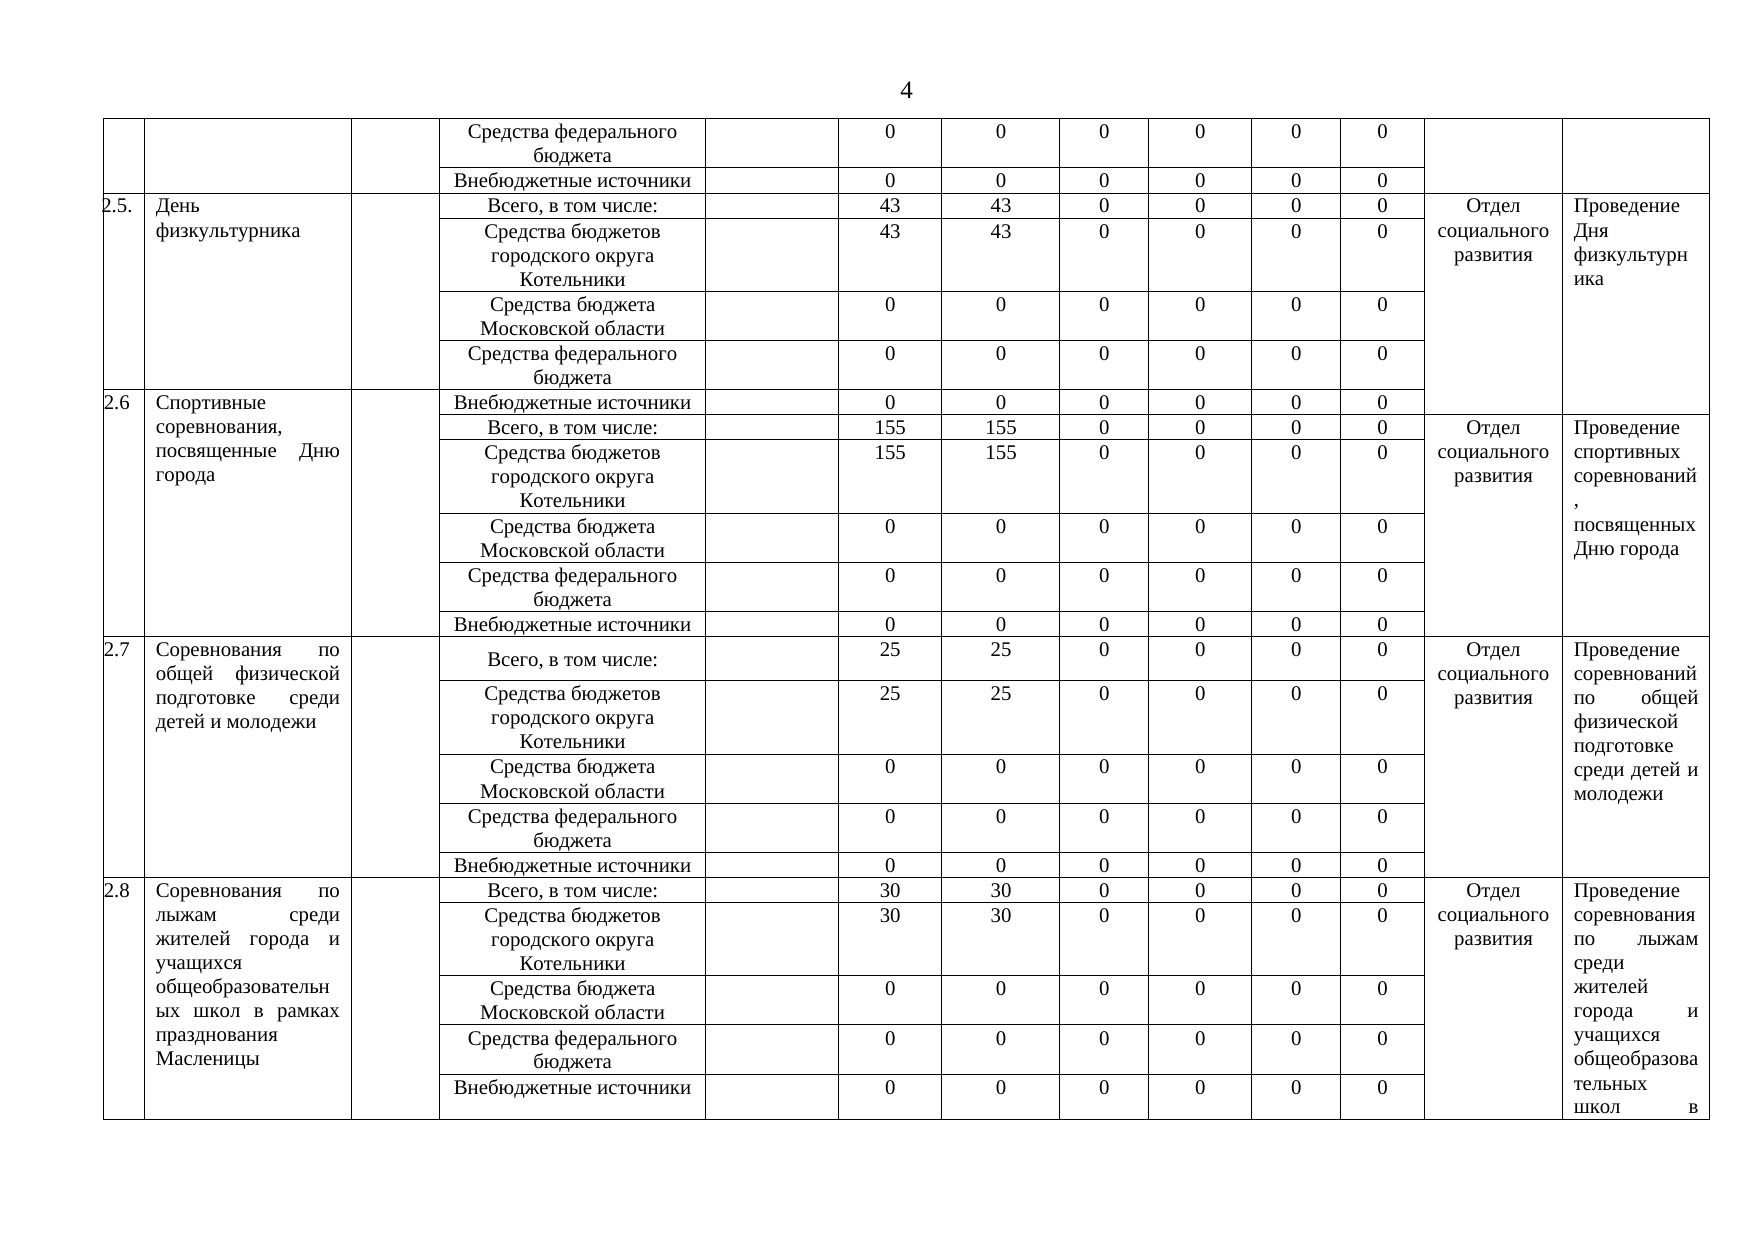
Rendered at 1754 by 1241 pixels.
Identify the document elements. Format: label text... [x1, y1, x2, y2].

table_cell 0 [1149, 390, 1251, 414]
table_cell 0 [839, 804, 941, 852]
table_cell [706, 168, 838, 192]
table_cell 0 [1060, 415, 1148, 439]
table_cell 0 [942, 168, 1059, 192]
table_cell 0 [839, 1075, 941, 1118]
table_cell 30 [942, 878, 1059, 902]
table_cell 0 [839, 755, 941, 803]
table_cell 0 [1149, 804, 1251, 852]
table_cell 0 [1149, 219, 1251, 291]
table_cell 0 [1341, 292, 1424, 340]
table_cell 0 [839, 119, 941, 167]
table_cell 0 [1341, 976, 1424, 1024]
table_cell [440, 1075, 705, 1118]
table_cell 0 [942, 514, 1059, 562]
table_cell 0 [1252, 612, 1340, 636]
table_cell 0 [1149, 563, 1251, 611]
table_cell 0 [1341, 563, 1424, 611]
table_cell 30 [942, 903, 1059, 975]
table_cell 0 [1341, 341, 1424, 389]
table_cell 0 [1341, 514, 1424, 562]
table_cell 0 [1149, 194, 1251, 217]
table_cell 0 [1252, 563, 1340, 611]
table_cell 0 [1060, 219, 1148, 291]
table_cell Проведение спортивных соревнований, посвященных Дню города [1563, 415, 1709, 636]
table_cell 2.6 [104, 390, 144, 636]
table_cell 0 [1060, 976, 1148, 1024]
table_cell 0 [1149, 292, 1251, 340]
table_cell 0 [1149, 1075, 1251, 1118]
table_cell Соревнования по лыжам среди жителей города и учащихся общеобразовательных школ в рамках празднования Масленицы [145, 878, 351, 1118]
table_cell 0 [839, 341, 941, 389]
table_cell 2.5. [104, 194, 144, 389]
table_cell Средства бюджетов городского округа Котельники [440, 440, 705, 512]
table_cell 0 [1060, 390, 1148, 414]
table_cell Средства бюджетов городского округа Котельники [440, 681, 705, 753]
table_cell [706, 853, 838, 877]
table_cell [706, 563, 838, 611]
table_cell [706, 440, 838, 512]
table_cell 0 [1341, 1025, 1424, 1073]
table_cell 0 [1060, 681, 1148, 753]
table_cell Отдел социального развития [1425, 878, 1562, 1118]
table_cell 0 [1252, 681, 1340, 753]
table_cell 155 [839, 440, 941, 512]
table_cell Всего, в том числе: [440, 637, 705, 680]
table_cell 0 [1149, 637, 1251, 680]
table_cell 0 [1341, 853, 1424, 877]
table_cell 43 [942, 194, 1059, 217]
table_cell 0 [1060, 341, 1148, 389]
table_cell 0 [1149, 976, 1251, 1024]
table_cell Средства бюджета Московской области [440, 755, 705, 803]
table_cell 0 [1341, 878, 1424, 902]
table_cell 0 [1341, 390, 1424, 414]
table_cell [352, 390, 439, 636]
table_cell 0 [1341, 637, 1424, 680]
table_cell [706, 119, 838, 167]
table_cell 0 [1149, 903, 1251, 975]
table_cell 0 [942, 612, 1059, 636]
table_cell 0 [839, 1025, 941, 1073]
table_cell 0 [1149, 1025, 1251, 1073]
table_cell 0 [1252, 903, 1340, 975]
table_cell 0 [839, 514, 941, 562]
table_cell 0 [942, 292, 1059, 340]
table_cell 25 [942, 681, 1059, 753]
table_cell 0 [1149, 514, 1251, 562]
table_cell [706, 976, 838, 1024]
table_cell [706, 292, 838, 340]
table_cell Внебюджетные источники [440, 390, 705, 414]
table_cell 0 [1149, 119, 1251, 167]
table_cell 0 [1060, 612, 1148, 636]
table_cell 0 [1060, 168, 1148, 192]
table_cell 43 [942, 219, 1059, 291]
table_cell [706, 637, 838, 680]
table_cell 0 [1060, 637, 1148, 680]
table_cell Всего, в том числе: [440, 415, 705, 439]
table_cell 0 [1252, 755, 1340, 803]
table_cell 155 [839, 415, 941, 439]
table_cell Средства федерального бюджета [440, 1025, 705, 1073]
table_cell 0 [1252, 440, 1340, 512]
table_cell Средства федерального бюджета [440, 119, 705, 167]
table_cell Средства бюджета Московской области [440, 976, 705, 1024]
table_cell 0 [1060, 514, 1148, 562]
table_cell 2.7 [104, 637, 144, 877]
table_cell [352, 194, 439, 389]
table_cell 30 [839, 878, 941, 902]
table_cell Внебюджетные источники [440, 853, 705, 877]
table_cell [706, 1025, 838, 1073]
table_cell Проведение соревнования по лыжам среди жителей города и учащихся общеобразовательных школ в рамках празднования Масленицы [1563, 878, 1709, 1118]
table_cell 0 [1060, 194, 1148, 217]
table_cell [706, 681, 838, 753]
table_cell [706, 804, 838, 852]
table_cell 0 [942, 853, 1059, 877]
table_cell 43 [839, 194, 941, 217]
table_cell [706, 219, 838, 291]
table_cell Внебюджетные источники [440, 612, 705, 636]
table_cell 0 [1252, 976, 1340, 1024]
table_cell 0 [1341, 903, 1424, 975]
table_cell 25 [942, 637, 1059, 680]
table_cell 0 [1060, 119, 1148, 167]
table_cell 0 [1252, 194, 1340, 217]
table_cell [706, 514, 838, 562]
table_cell 0 [1341, 440, 1424, 512]
table_cell 25 [839, 637, 941, 680]
table_cell 0 [1149, 612, 1251, 636]
table_cell 0 [1252, 292, 1340, 340]
table_cell 0 [839, 390, 941, 414]
table_cell 0 [1252, 119, 1340, 167]
table_cell 0 [1341, 168, 1424, 192]
table_cell 43 [839, 219, 941, 291]
table_cell 0 [839, 292, 941, 340]
table_cell 0 [1341, 1075, 1424, 1118]
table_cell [440, 219, 705, 291]
table_cell 0 [942, 341, 1059, 389]
table_cell 0 [1252, 1025, 1340, 1073]
table_cell 0 [942, 976, 1059, 1024]
table_cell 30 [839, 903, 941, 975]
table_cell Средства федерального бюджета [440, 341, 705, 389]
table_cell 0 [1252, 514, 1340, 562]
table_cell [440, 903, 705, 975]
table_cell Всего, в том числе: [440, 878, 705, 902]
table_cell 0 [1341, 119, 1424, 167]
table_cell Средства бюджета Московской области [440, 514, 705, 562]
table_cell 0 [839, 976, 941, 1024]
table_cell 0 [1252, 390, 1340, 414]
table_cell Средства бюджета Московской области [440, 292, 705, 340]
table_cell 0 [839, 853, 941, 877]
table_cell 0 [942, 563, 1059, 611]
table_cell 0 [1060, 292, 1148, 340]
table_cell 0 [1060, 853, 1148, 877]
table_cell 0 [942, 804, 1059, 852]
table_cell 0 [1149, 415, 1251, 439]
table_cell [706, 1075, 838, 1118]
table_cell 0 [839, 563, 941, 611]
table_cell Средства федерального бюджета [440, 804, 705, 852]
table_cell [706, 341, 838, 389]
table_cell 0 [1149, 168, 1251, 192]
table_cell Проведение соревнований по общей физической подготовке среди детей и молодежи [1563, 637, 1709, 877]
table_cell 0 [1060, 1025, 1148, 1073]
table_cell 0 [1252, 878, 1340, 902]
table_cell 0 [1149, 755, 1251, 803]
table_cell 0 [942, 390, 1059, 414]
table_cell 0 [1060, 804, 1148, 852]
table_cell 0 [1252, 853, 1340, 877]
table_cell 0 [1060, 878, 1148, 902]
table_cell 0 [1341, 219, 1424, 291]
table_cell [706, 194, 838, 217]
table_cell 0 [1341, 194, 1424, 217]
table_cell Соревнования по общей физической подготовке среди детей и молодежи [145, 637, 351, 877]
table_cell 0 [1252, 415, 1340, 439]
table_cell 0 [1252, 168, 1340, 192]
table_cell 0 [942, 119, 1059, 167]
table_cell 0 [1341, 612, 1424, 636]
table_cell 0 [1341, 804, 1424, 852]
table_cell Проведение Дня физкультурника [1563, 194, 1709, 414]
table_cell 155 [942, 440, 1059, 512]
table_cell 2.8 [104, 878, 144, 1118]
table_cell 0 [1060, 1075, 1148, 1118]
table_cell 0 [1060, 755, 1148, 803]
table_cell 25 [839, 681, 941, 753]
table_cell [706, 903, 838, 975]
table_cell [352, 878, 439, 1118]
table_cell 0 [1341, 681, 1424, 753]
table_cell 0 [942, 755, 1059, 803]
table_cell 0 [1149, 341, 1251, 389]
table_cell [706, 390, 838, 414]
table_cell Отдел социального развития [1425, 194, 1562, 414]
table_cell 0 [1252, 1075, 1340, 1118]
table_cell 0 [839, 168, 941, 192]
table_cell 0 [1252, 637, 1340, 680]
table_cell Отдел социального развития [1425, 415, 1562, 636]
table_cell 0 [1149, 853, 1251, 877]
table_cell 0 [1149, 681, 1251, 753]
table_cell 0 [1060, 903, 1148, 975]
table_cell [706, 612, 838, 636]
table_cell [706, 878, 838, 902]
table_cell 0 [1060, 440, 1148, 512]
table_cell Средства федерального бюджета [440, 563, 705, 611]
table_cell 0 [1252, 219, 1340, 291]
table_cell Спортивные соревнования, посвященные Дню города [145, 390, 351, 636]
table_cell 0 [1252, 804, 1340, 852]
table_cell 0 [1252, 341, 1340, 389]
table_cell Внебюджетные источники [440, 168, 705, 192]
table_cell Всего, в том числе: [440, 194, 705, 217]
table_cell [706, 755, 838, 803]
table_cell 0 [1341, 755, 1424, 803]
table_cell 155 [942, 415, 1059, 439]
table_cell 0 [942, 1025, 1059, 1073]
table_cell 0 [1060, 563, 1148, 611]
table_cell 0 [942, 1075, 1059, 1118]
table_cell [706, 415, 838, 439]
table_cell День физкультурника [145, 194, 351, 389]
table_cell 0 [839, 612, 941, 636]
table_cell 0 [1149, 440, 1251, 512]
table_cell Отдел социального развития [1425, 637, 1562, 877]
table_cell [352, 637, 439, 877]
table_cell 0 [1149, 878, 1251, 902]
table_cell 0 [1341, 415, 1424, 439]
